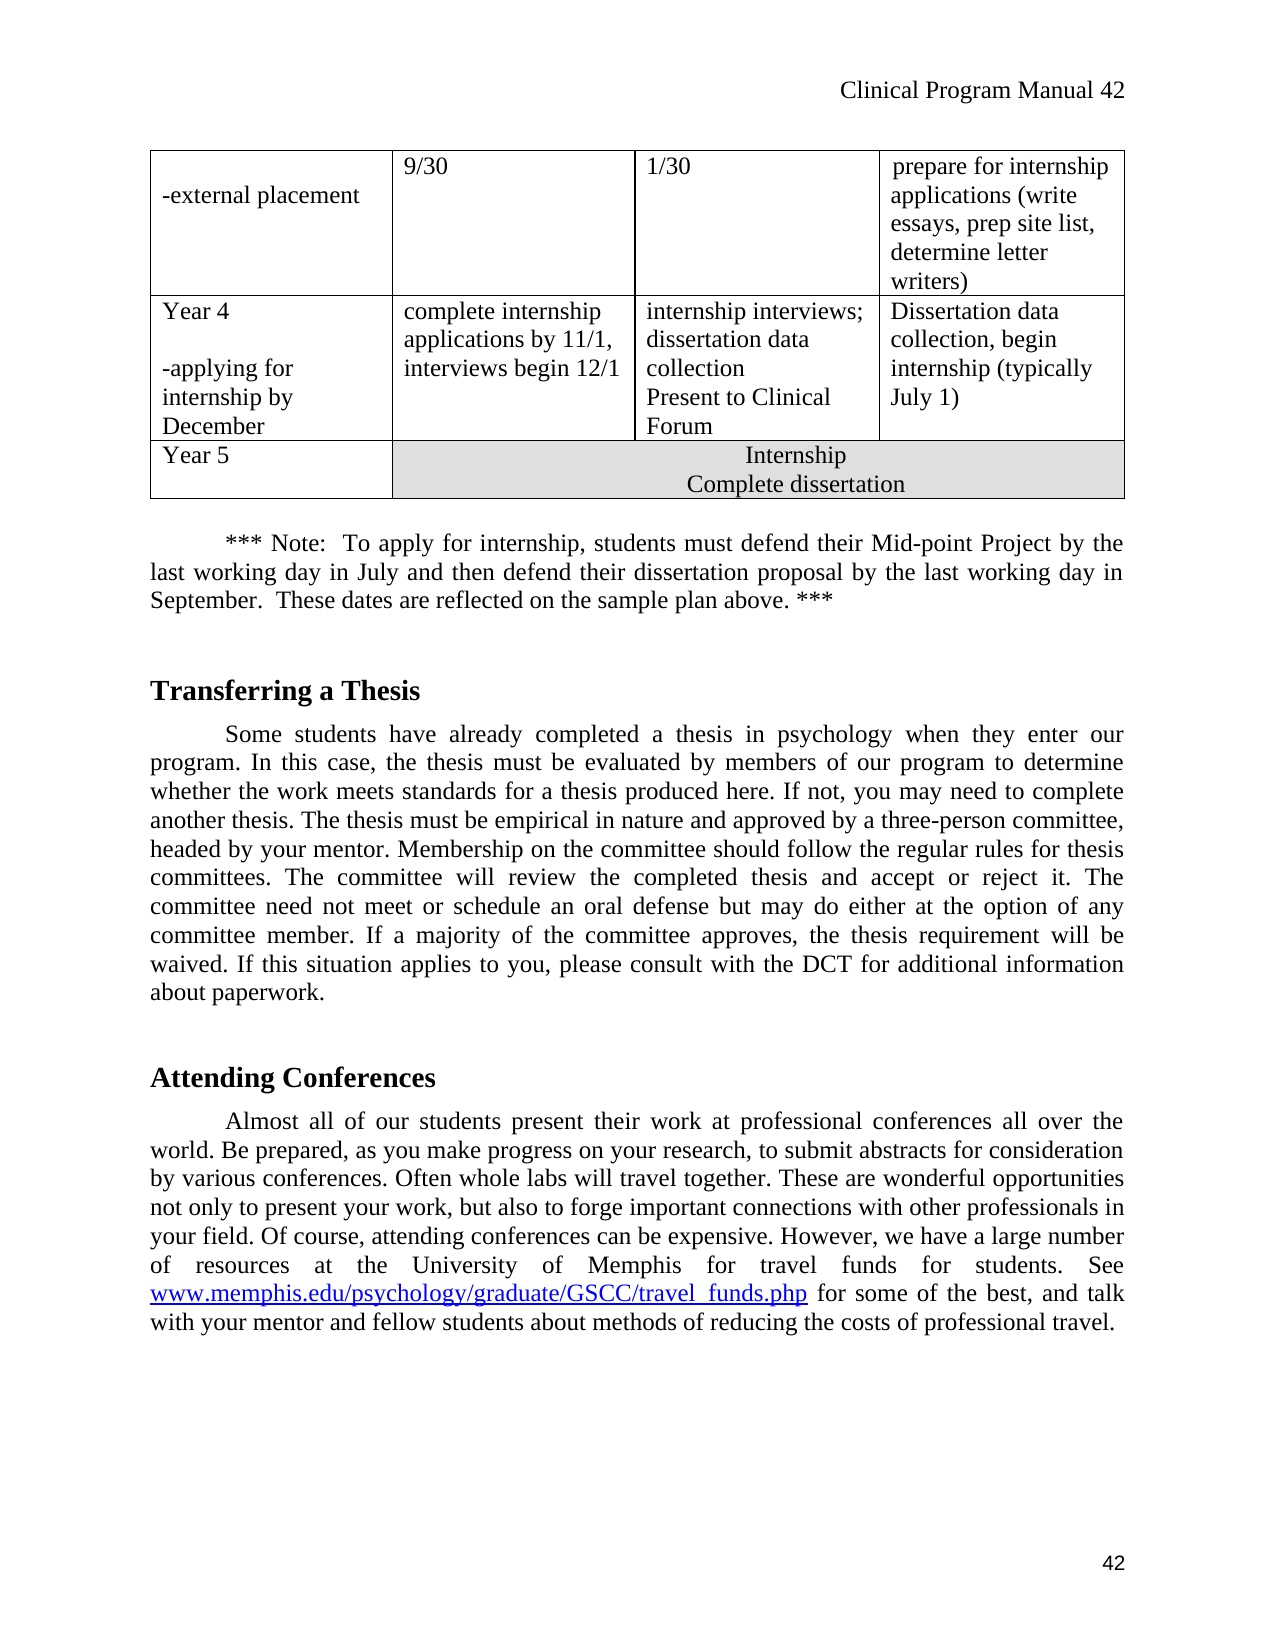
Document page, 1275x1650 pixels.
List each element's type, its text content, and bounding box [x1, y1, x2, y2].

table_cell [151, 151, 392, 295]
text Attending Conferences [150, 1060, 1125, 1093]
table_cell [393, 151, 634, 295]
table_cell Year 5 [151, 441, 392, 498]
text *** Note: To apply for internship, students must defend their Mid-point Project by the last working day in July and then defend their dissertation proposal by the last working day in September. These dates are reflected on the sample plan above. *** [150, 528, 1125, 614]
table_cell complete internship applications by 11/1, interviews begin 12/1 [393, 296, 634, 439]
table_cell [880, 151, 1124, 295]
table_cell internship interviews; dissertation data collection Present to Clinical Forum [636, 296, 879, 439]
text Almost all of our students present their work at professional conferences all over the world. Be prepared, as you make progress on your research, to submit abstracts for consideration by various conferences. Often whole labs will travel together. These are wonderful opportunities not only to present your work, but also to forge important connections with other professionals in your field. Of course, attending conferences can be expensive. However, we have a large number of resources at the University of Memphis for travel funds for students. See www.memphis.edu/psychology/graduate/GSCC/travel_funds.php for some of the best, and talk with your mentor and fellow students about methods of reducing the costs of professional travel. [150, 1106, 1125, 1336]
table_cell Year 4 -applying for internship by December [151, 296, 392, 439]
table_cell Propose MPP by 1/30 [636, 151, 879, 295]
table_cell Internship Complete dissertation [393, 441, 1124, 498]
table_cell Dissertation data collection, begin internship (typically July 1) [880, 296, 1124, 439]
text Transferring a Thesis [150, 673, 1125, 706]
text Some students have already completed a thesis in psychology when they enter our program. In this case, the thesis must be evaluated by members of our program to determine whether the work meets standards for a thesis produced here. If not, you may need to complete another thesis. The thesis must be empirical in nature and approved by a three-person committee, headed by your mentor. Membership on the committee should follow the regular rules for thesis committees. The committee will review the completed thesis and accept or reject it. The committee need not meet or schedule an oral defense but may do either at the option of any committee member. If a majority of the committee approves, the thesis requirement will be waived. If this situation applies to you, please consult with the DCT for additional information about paperwork. [150, 719, 1125, 1006]
